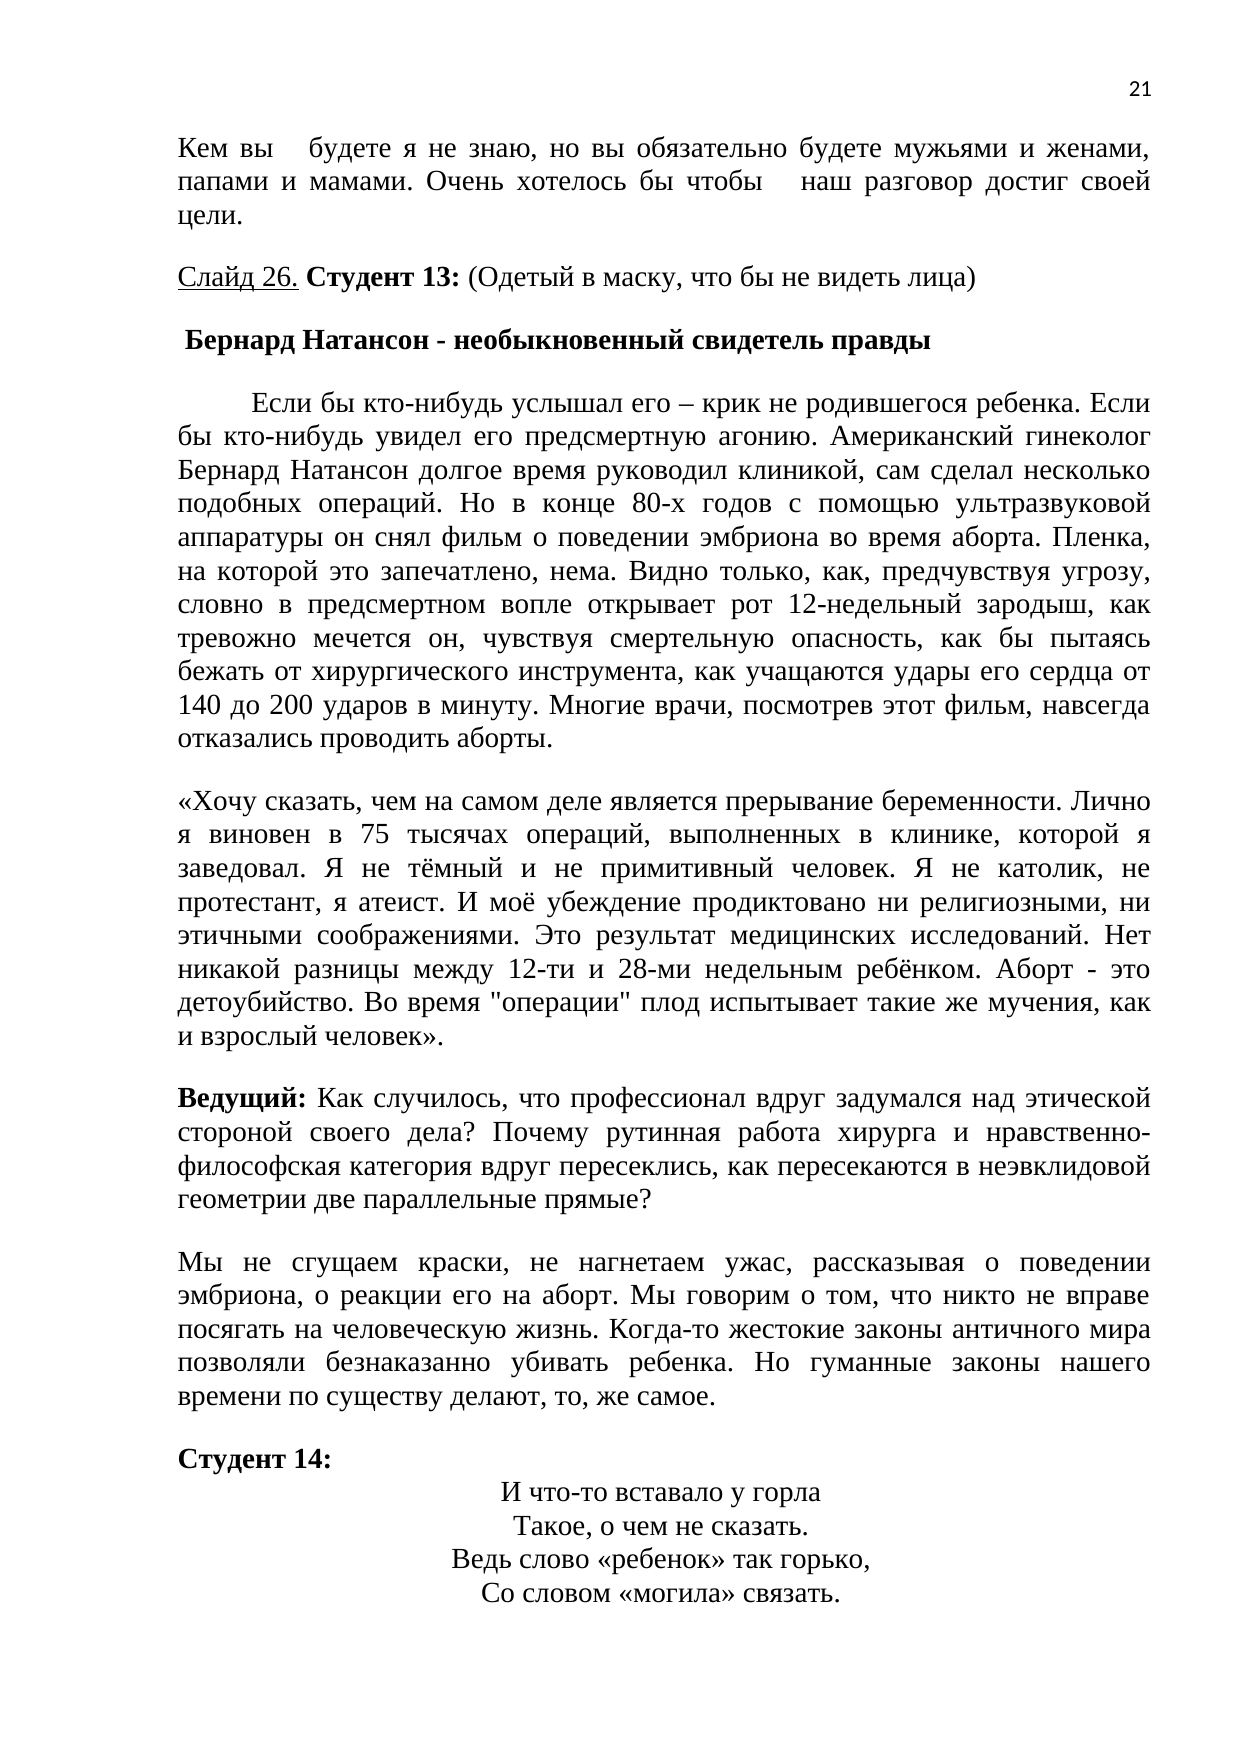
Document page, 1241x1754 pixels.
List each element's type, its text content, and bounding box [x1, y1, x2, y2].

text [177, 1474, 1152, 1608]
text Слайд 26. Студент 13: (Одетый в маску, что бы не видеть лица) [177, 259, 1152, 293]
text Ведущий: Как случилось, что профессионал вдруг задумался над этической стороной своего дела? Почему рутинная работа хирурга и нравственно-философская категория вдруг пересеклись, как пересекаются в неэвклидовой геометрии две параллельные прямые? [177, 1081, 1152, 1215]
text Студент 14: [177, 1441, 1152, 1474]
text Мы не сгущаем краски, не нагнетаем ужас, рассказывая о поведении эмбриона, о реакции его на аборт. Мы говорим о том, что никто не вправе посягать на человеческую жизнь. Когда-то жестокие законы античного мира позволяли безнаказанно убивать ребенка. Но гуманные законы нашего времени по существу делают, то, же самое. [177, 1244, 1152, 1412]
text Кем вы будете я не знаю, но вы обязательно будете мужьями и женами, папами и мамами. Очень хотелось бы чтобы наш разговор достиг своей цели. [177, 130, 1152, 230]
text Если бы кто-нибудь услышал его – крик не родившегося ребенка. Если бы кто-нибудь увидел его предсмертную агонию. Американский гинеколог Бернард Натансон долгое время руководил клиникой, сам сделал несколько подобных операций. Но в конце 80-х годов с помощью ультразвуковой аппаратуры он снял фильм о поведении эмбриона во время аборта. Пленка, на которой это запечатлено, нема. Видно только, как, предчувствуя угрозу, словно в предсмертном вопле открывает рот 12-недельный зародыш, как тревожно мечется он, чувствуя смертельную опасность, как бы пытаясь бежать от хирургического инструмента, как учащаются удары его сердца от 140 до 200 ударов в минуту. Многие врачи, посмотрев этот фильм, навсегда отказались проводить аборты. [177, 385, 1152, 754]
text «Хочу сказать, чем на самом деле является прерывание беременности. Лично я виновен в 75 тысячах операций, выполненных в клинике, которой я заведовал. Я не тёмный и не примитивный человек. Я не католик, не протестант, я атеист. И моё убеждение продиктовано ни религиозными, ни этичными соображениями. Это результат медицинских исследований. Нет никакой разницы между 12-ти и 28-ми недельным ребёнком. Аборт - это детоубийство. Во время "операции" плод испытывает такие же мучения, как и взрослый человек». [177, 783, 1152, 1051]
text Бернард Натансон - необыкновенный свидетель правды [177, 322, 1152, 356]
